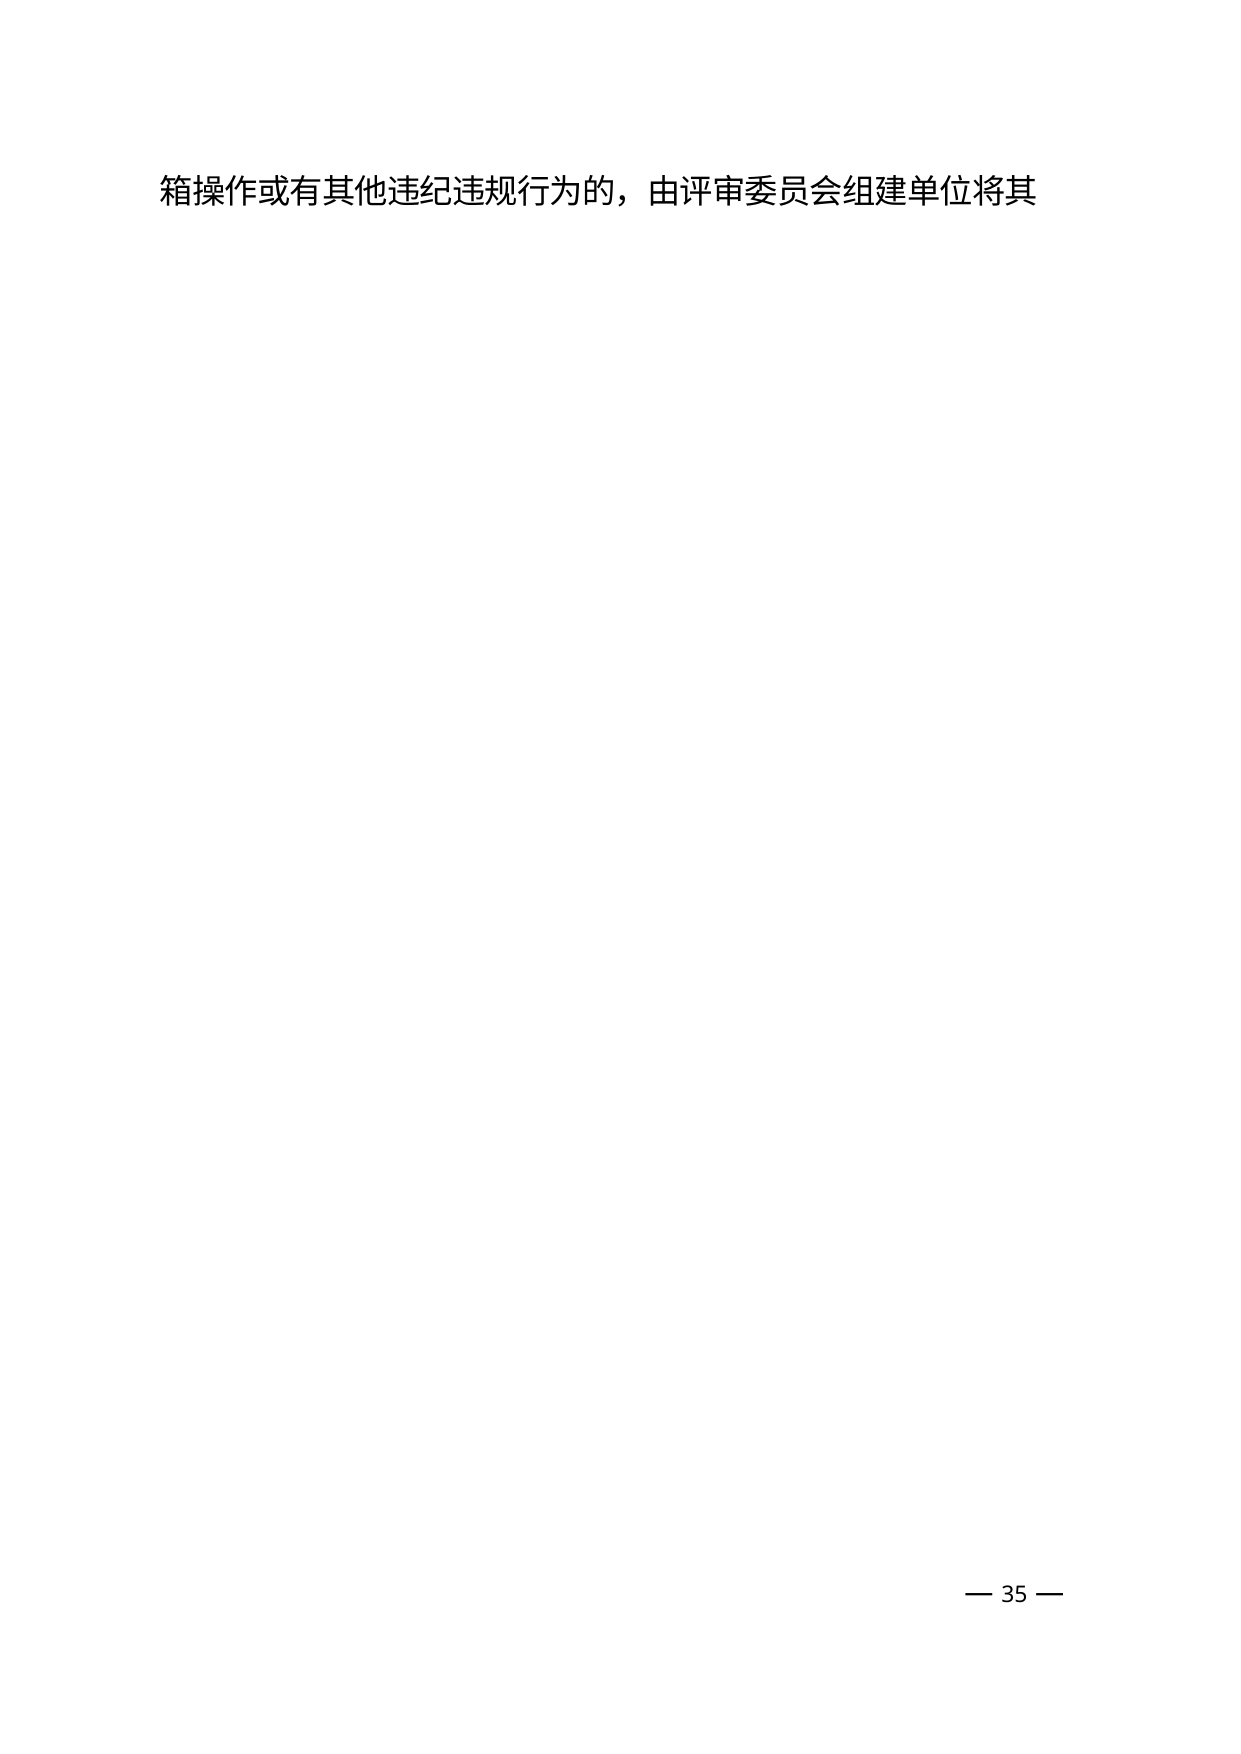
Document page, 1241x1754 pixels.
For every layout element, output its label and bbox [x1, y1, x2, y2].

text [159, 164, 1093, 213]
